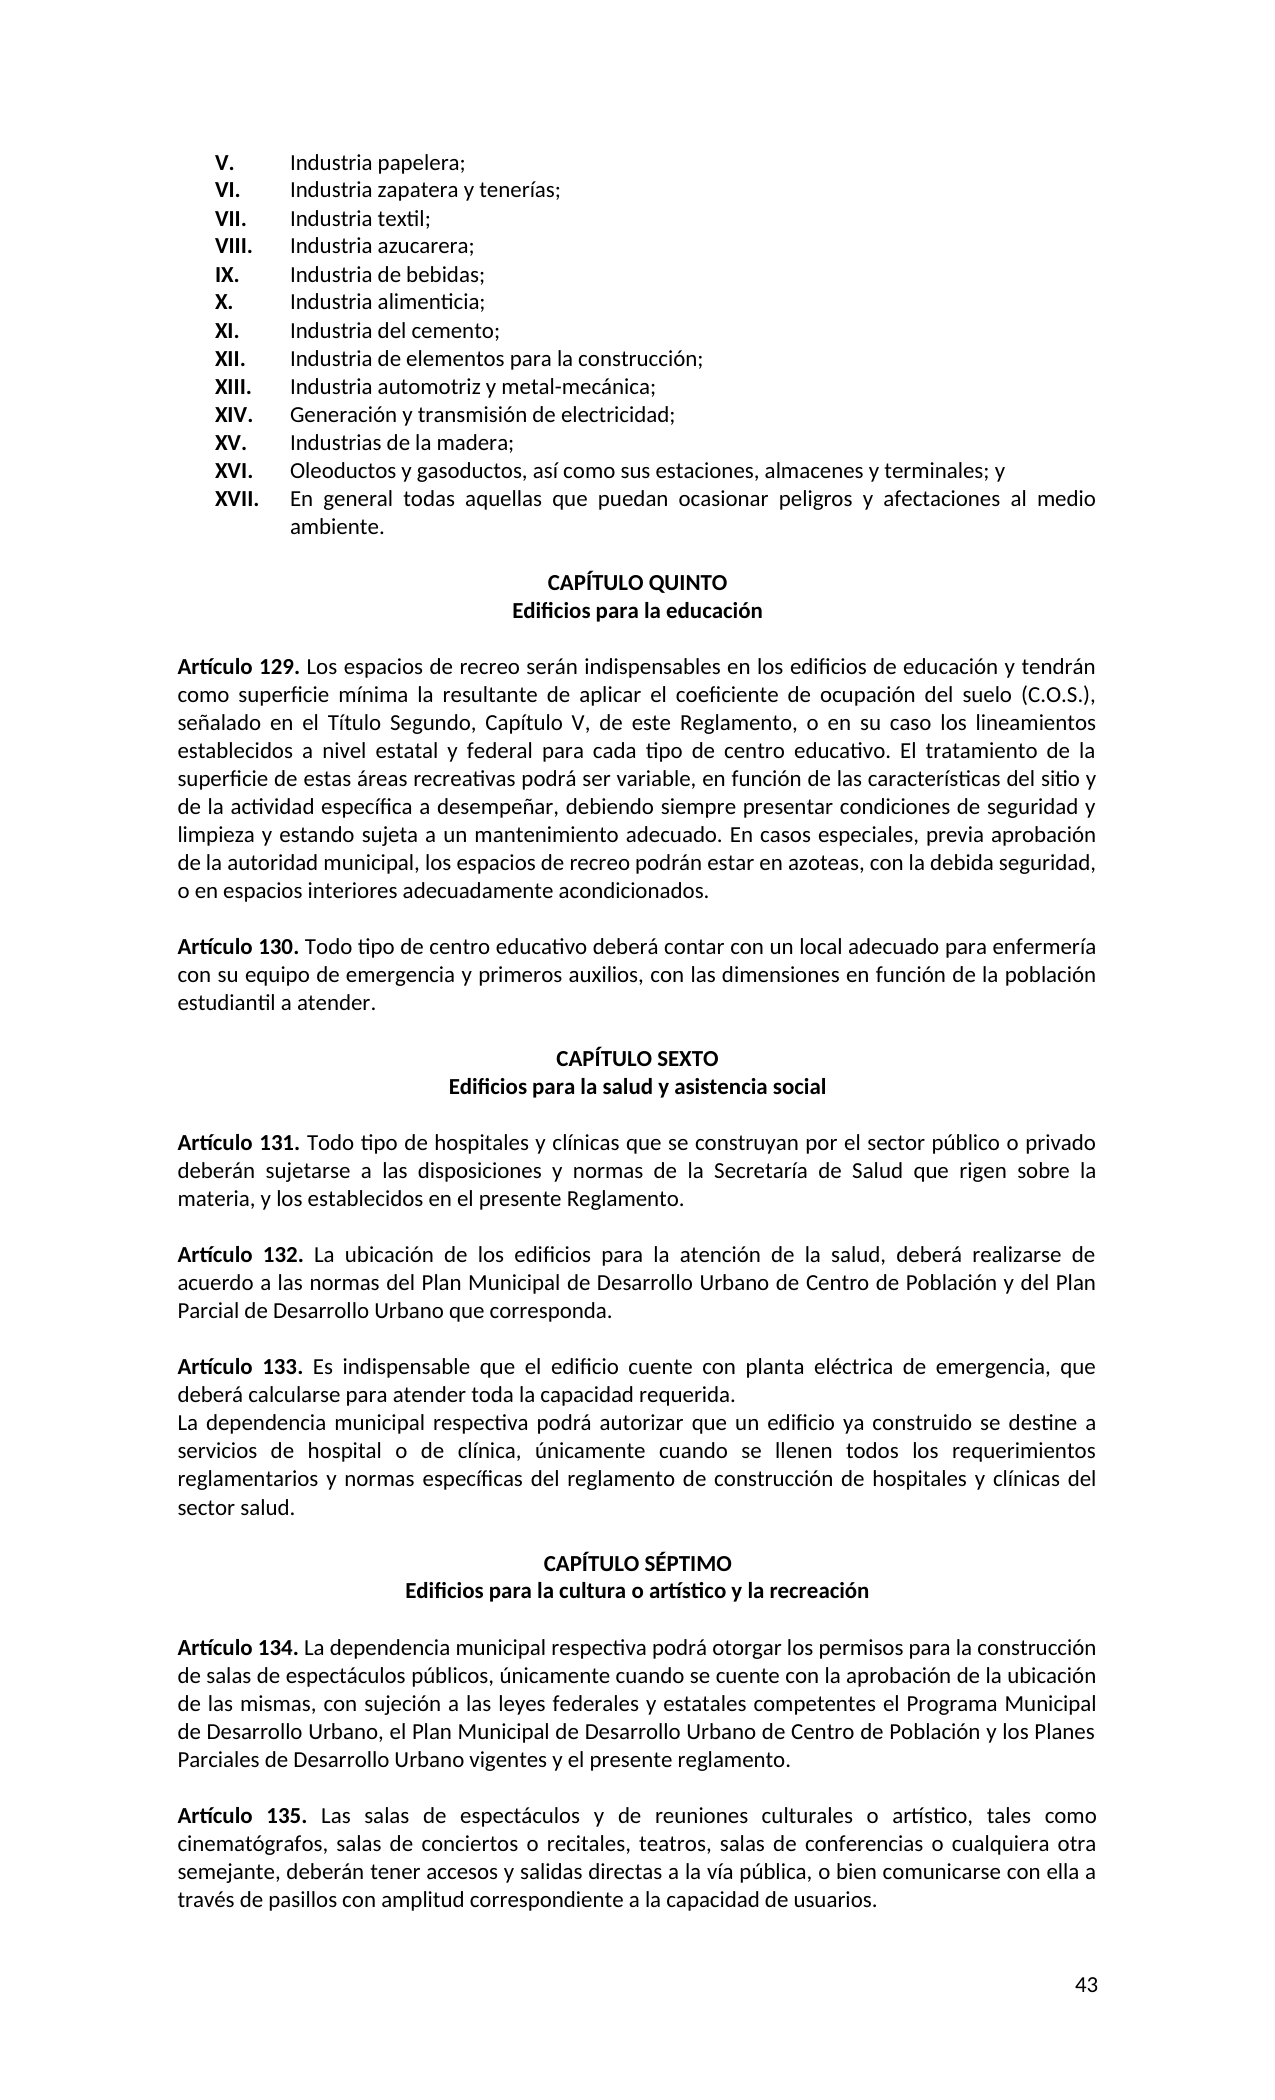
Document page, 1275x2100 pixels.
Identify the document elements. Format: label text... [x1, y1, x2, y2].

text Artículo 130. Todo tipo de centro educativo deberá contar con un local adecuado para enfermería con su equipo de emergencia y primeros auxilios, con las dimensiones en función de la población estudiantil a atender. [177, 932, 1098, 1016]
list Industria alimenticia; [215, 288, 1098, 316]
list Industria papelera; [215, 148, 1098, 176]
subtitle CAPÍTULO QUINTO [177, 568, 1098, 596]
list Oleoductos y gasoductos, así como sus estaciones, almacenes y terminales; y [215, 456, 1098, 484]
text La dependencia municipal respectiva podrá autorizar que un edificio ya construido se destine a servicios de hospital o de clínica, únicamente cuando se llenen todos los requerimientos reglamentarios y normas específicas del reglamento de construcción de hospitales y clínicas del sector salud. [177, 1408, 1098, 1521]
text Artículo 135. Las salas de espectáculos y de reuniones culturales o artístico, tales como cinematógrafos, salas de conciertos o recitales, teatros, salas de conferencias o cualquiera otra semejante, deberán tener accesos y salidas directas a la vía pública, o bien comunicarse con ella a través de pasillos con amplitud correspondiente a la capacidad de usuarios. [177, 1801, 1098, 1913]
text Artículo 131. Todo tipo de hospitales y clínicas que se construyan por el sector público o privado deberán sujetarse a las disposiciones y normas de la Secretaría de Salud que rigen sobre la materia, y los establecidos en el presente Reglamento. [177, 1128, 1098, 1212]
list Industria textil; [215, 204, 1098, 232]
list En general todas aquellas que puedan ocasionar peligros y afectaciones al medio ambiente. [215, 484, 1098, 540]
list Generación y transmisión de electricidad; [215, 400, 1098, 428]
list Industria de elementos para la construcción; [215, 344, 1098, 372]
subtitle Edificios para la salud y asistencia social [177, 1072, 1098, 1100]
subtitle Edificios para la cultura o artístico y la recreación [177, 1577, 1098, 1605]
subtitle CAPÍTULO SEXTO [177, 1044, 1098, 1072]
list Industria zapatera y tenerías; [215, 176, 1098, 204]
text Artículo 132. La ubicación de los edificios para la atención de la salud, deberá realizarse de acuerdo a las normas del Plan Municipal de Desarrollo Urbano de Centro de Población y del Plan Parcial de Desarrollo Urbano que corresponda. [177, 1240, 1098, 1324]
list Industrias de la madera; [215, 428, 1098, 456]
list Industria del cemento; [215, 316, 1098, 344]
subtitle CAPÍTULO SÉPTIMO [177, 1549, 1098, 1577]
list Industria automotriz y metal-mecánica; [215, 372, 1098, 400]
text Artículo 134. La dependencia municipal respectiva podrá otorgar los permisos para la construcción de salas de espectáculos públicos, únicamente cuando se cuente con la aprobación de la ubicación de las mismas, con sujeción a las leyes federales y estatales competentes el Programa Municipal de Desarrollo Urbano, el Plan Municipal de Desarrollo Urbano de Centro de Población y los Planes Parciales de Desarrollo Urbano vigentes y el presente reglamento. [177, 1633, 1098, 1773]
list Industria de bebidas; [215, 260, 1098, 288]
text Artículo 129. Los espacios de recreo serán indispensables en los edificios de educación y tendrán como superficie mínima la resultante de aplicar el coeficiente de ocupación del suelo (C.O.S.), señalado en el Título Segundo, Capítulo V, de este Reglamento, o en su caso los lineamientos establecidos a nivel estatal y federal para cada tipo de centro educativo. El tratamiento de la superficie de estas áreas recreativas podrá ser variable, en función de las características del sitio y de la actividad específica a desempeñar, debiendo siempre presentar condiciones de seguridad y limpieza y estando sujeta a un mantenimiento adecuado. En casos especiales, previa aprobación de la autoridad municipal, los espacios de recreo podrán estar en azoteas, con la debida seguridad, o en espacios interiores adecuadamente acondicionados. [177, 652, 1098, 904]
text Artículo 133. Es indispensable que el edificio cuente con planta eléctrica de emergencia, que deberá calcularse para atender toda la capacidad requerida. [177, 1352, 1098, 1408]
subtitle Edificios para la educación [177, 596, 1098, 624]
list Industria azucarera; [215, 232, 1098, 260]
